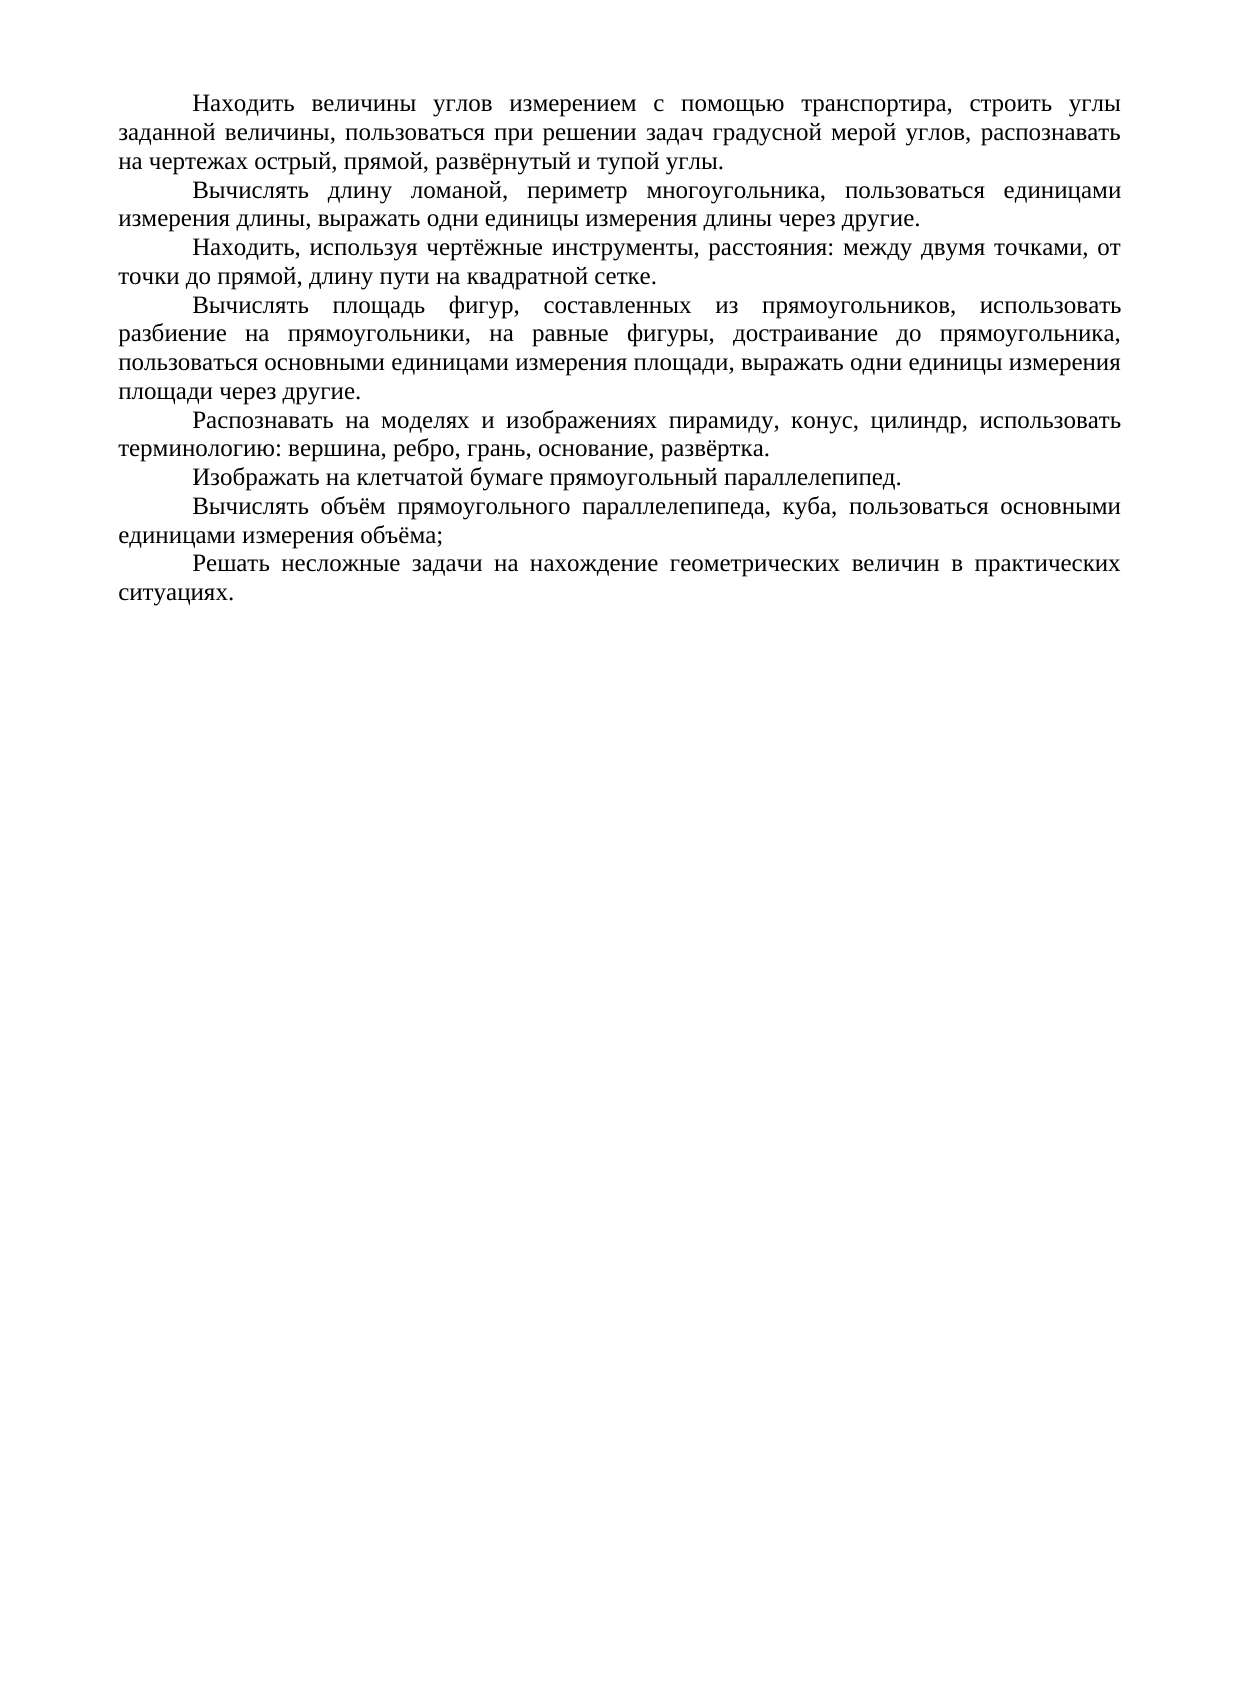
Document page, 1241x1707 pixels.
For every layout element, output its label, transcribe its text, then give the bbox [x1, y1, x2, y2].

text Вычислять площадь фигур, составленных из прямоугольников, использовать разбиение на прямоугольники, на равные фигуры, достраивание до прямоугольника, пользоваться основными единицами измерения площади, выражать одни единицы измерения площади через другие. [118, 290, 1122, 405]
text Изображать на клетчатой бумаге прямоугольный параллелепипед. [118, 462, 1122, 491]
text Вычислять объём прямоугольного параллелепипеда, куба, пользоваться основными единицами измерения объёма; [118, 491, 1122, 548]
text Находить величины углов измерением с помощью транспортира, строить углы заданной величины, пользоваться при решении задач градусной мерой углов, распознавать на чертежах острый, прямой, развёрнутый и тупой углы. [118, 88, 1122, 175]
text Решать несложные задачи на нахождение геометрических величин в практических ситуациях. [118, 548, 1122, 606]
text Вычислять длину ломаной, периметр многоугольника, пользоваться единицами измерения длины, выражать одни единицы измерения длины через другие. [118, 175, 1122, 232]
text Находить, используя чертёжные инструменты, расстояния: между двумя точками, от точки до прямой, длину пути на квадратной сетке. [118, 232, 1122, 290]
text Распознавать на моделях и изображениях пирамиду, конус, цилиндр, использовать терминологию: вершина, ребро, грань, основание, развёртка. [118, 405, 1122, 462]
